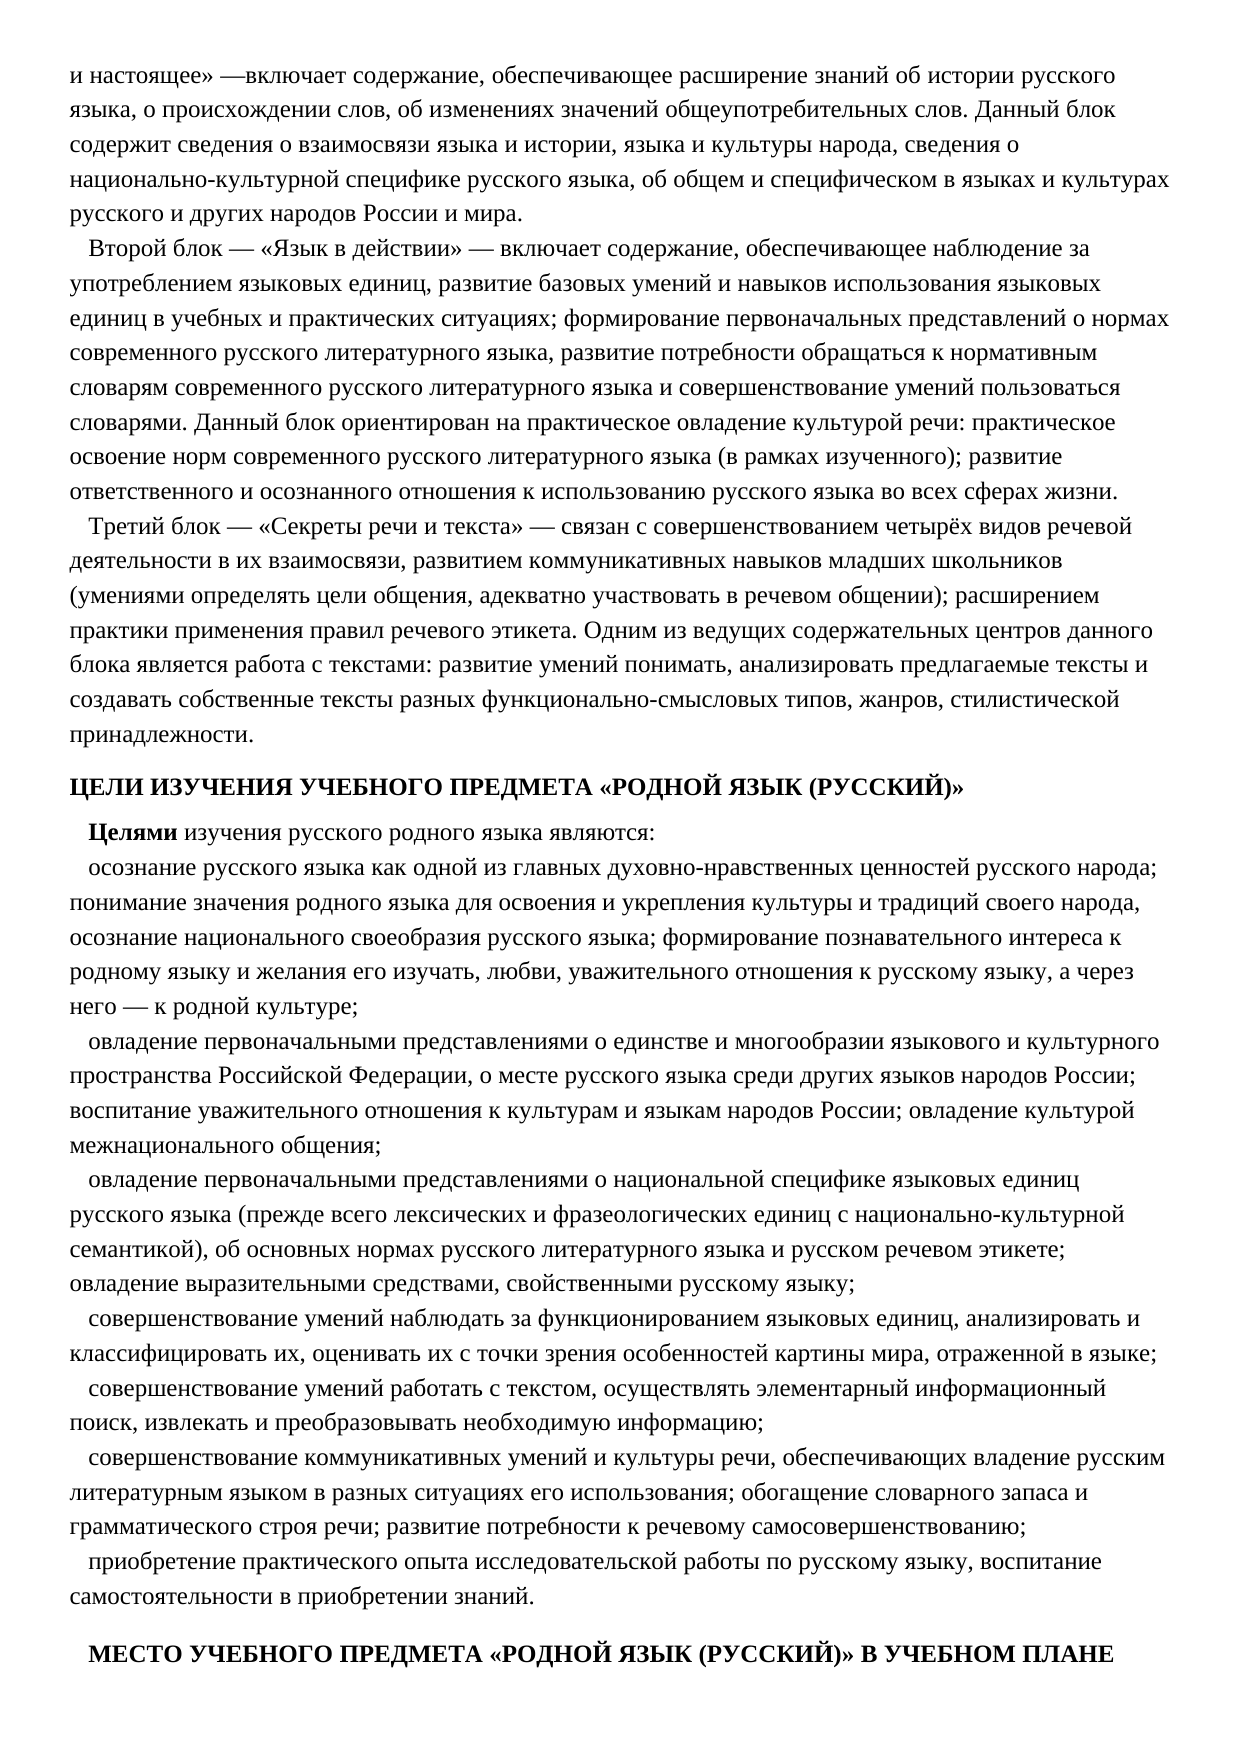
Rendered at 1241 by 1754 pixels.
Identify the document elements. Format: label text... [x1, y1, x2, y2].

text совершенствование умений наблюдать за функционированием языковых единиц, анализировать и классифицировать их, оценивать их с точки зрения особенностей картины мира, отраженной в языке; [69, 1303, 1182, 1367]
text совершенствование умений работать с текстом, осуществлять элементарный информационный поиск, извлекать и преобразовывать необходимую информацию; [69, 1373, 1109, 1436]
subtitle ЦЕЛИ ИЗУЧЕНИЯ УЧЕБНОГО ПРЕДМЕТА «РОДНОЙ ЯЗЫК (РУССКИЙ)» [69, 772, 1182, 801]
text осознание русского языка как одной из главных духовно-нравственных ценностей русского народа; понимание значения родного языка для освоения и укрепления культуры и традиций своего народа, осознание национального своеобразия русского языка; формирование познавательного интереса к родному языку и желания его изучать, любви, уважительного отношения к русскому языку, а через него — к родной культуре; [69, 852, 1160, 1020]
text и настоящее» —включает содержание, обеспечивающее расширение знаний об истории русского языка, о происхождении слов, об изменениях значений общеупотребительных слов. Данный блок содержит сведения о взаимосвязи языка и истории, языка и культуры народа, сведения о [69, 60, 1117, 158]
text Третий блок — «Секреты речи и текста» — связан с совершенствованием четырёх видов речевой деятельности в их взаимосвязи, развитием коммуникативных навыков младших школьников (умениями определять цели общения, адекватно участвовать в речевом общении); расширением практики применения правил речевого этикета. Одним из ведущих содержательных центров данного блока является работа с текстами: развитие умений понимать, анализировать предлагаемые тексты и создавать собственные тексты разных функционально-смысловых типов, жанров, стилистической принадлежности. [69, 511, 1156, 748]
text приобретение практического опыта исследовательской работы по русскому языку, воспитание самостоятельности в приобретении знаний. [69, 1546, 1105, 1609]
text овладение первоначальными представлениями о национальной специфике языковых единиц русского языка (прежде всего лексических и фразеологических единиц с национально-культурной семантикой), об основных нормах русского литературного языка и русском речевом этикете; овладение выразительными средствами, свойственными русскому языку; [69, 1164, 1165, 1297]
text национально-культурной специфике русского языка, об общем и специфическом в языках и культурах русского и других народов России и мира. [69, 164, 1171, 227]
text овладение первоначальными представлениями о единстве и многообразии языкового и культурного пространства Российской Федерации, о месте русского языка среди других языков народов России; воспитание уважительного отношения к культурам и языкам народов России; овладение культурой межнационального общения; [69, 1026, 1163, 1158]
text Второй блок — «Язык в действии» — включает содержание, обеспечивающее наблюдение за употреблением языковых единиц, развитие базовых умений и навыков использования языковых единиц в учебных и практических ситуациях; формирование первоначальных представлений о нормах современного русского литературного языка, развитие потребности обращаться к нормативным словарям современного русского литературного языка и совершенствование умений пользоваться словарями. Данный блок ориентирован на практическое овладение культурой речи: практическое освоение норм современного русского литературного языка (в рамках изученного); развитие ответственного и осознанного отношения к использованию русского языка во всех сферах жизни. [69, 233, 1172, 505]
text Целями изучения русского родного языка являются: [88, 817, 1182, 846]
subtitle МЕСТО УЧЕБНОГО ПРЕДМЕТА «РОДНОЙ ЯЗЫК (РУССКИЙ)» В УЧЕБНОМ ПЛАНЕ [88, 1639, 1182, 1668]
text совершенствование коммуникативных умений и культуры речи, обеспечивающих владение русским литературным языком в разных ситуациях его использования; обогащение словарного запаса и грамматического строя речи; развитие потребности к речевому самосовершенствованию; [69, 1442, 1168, 1540]
